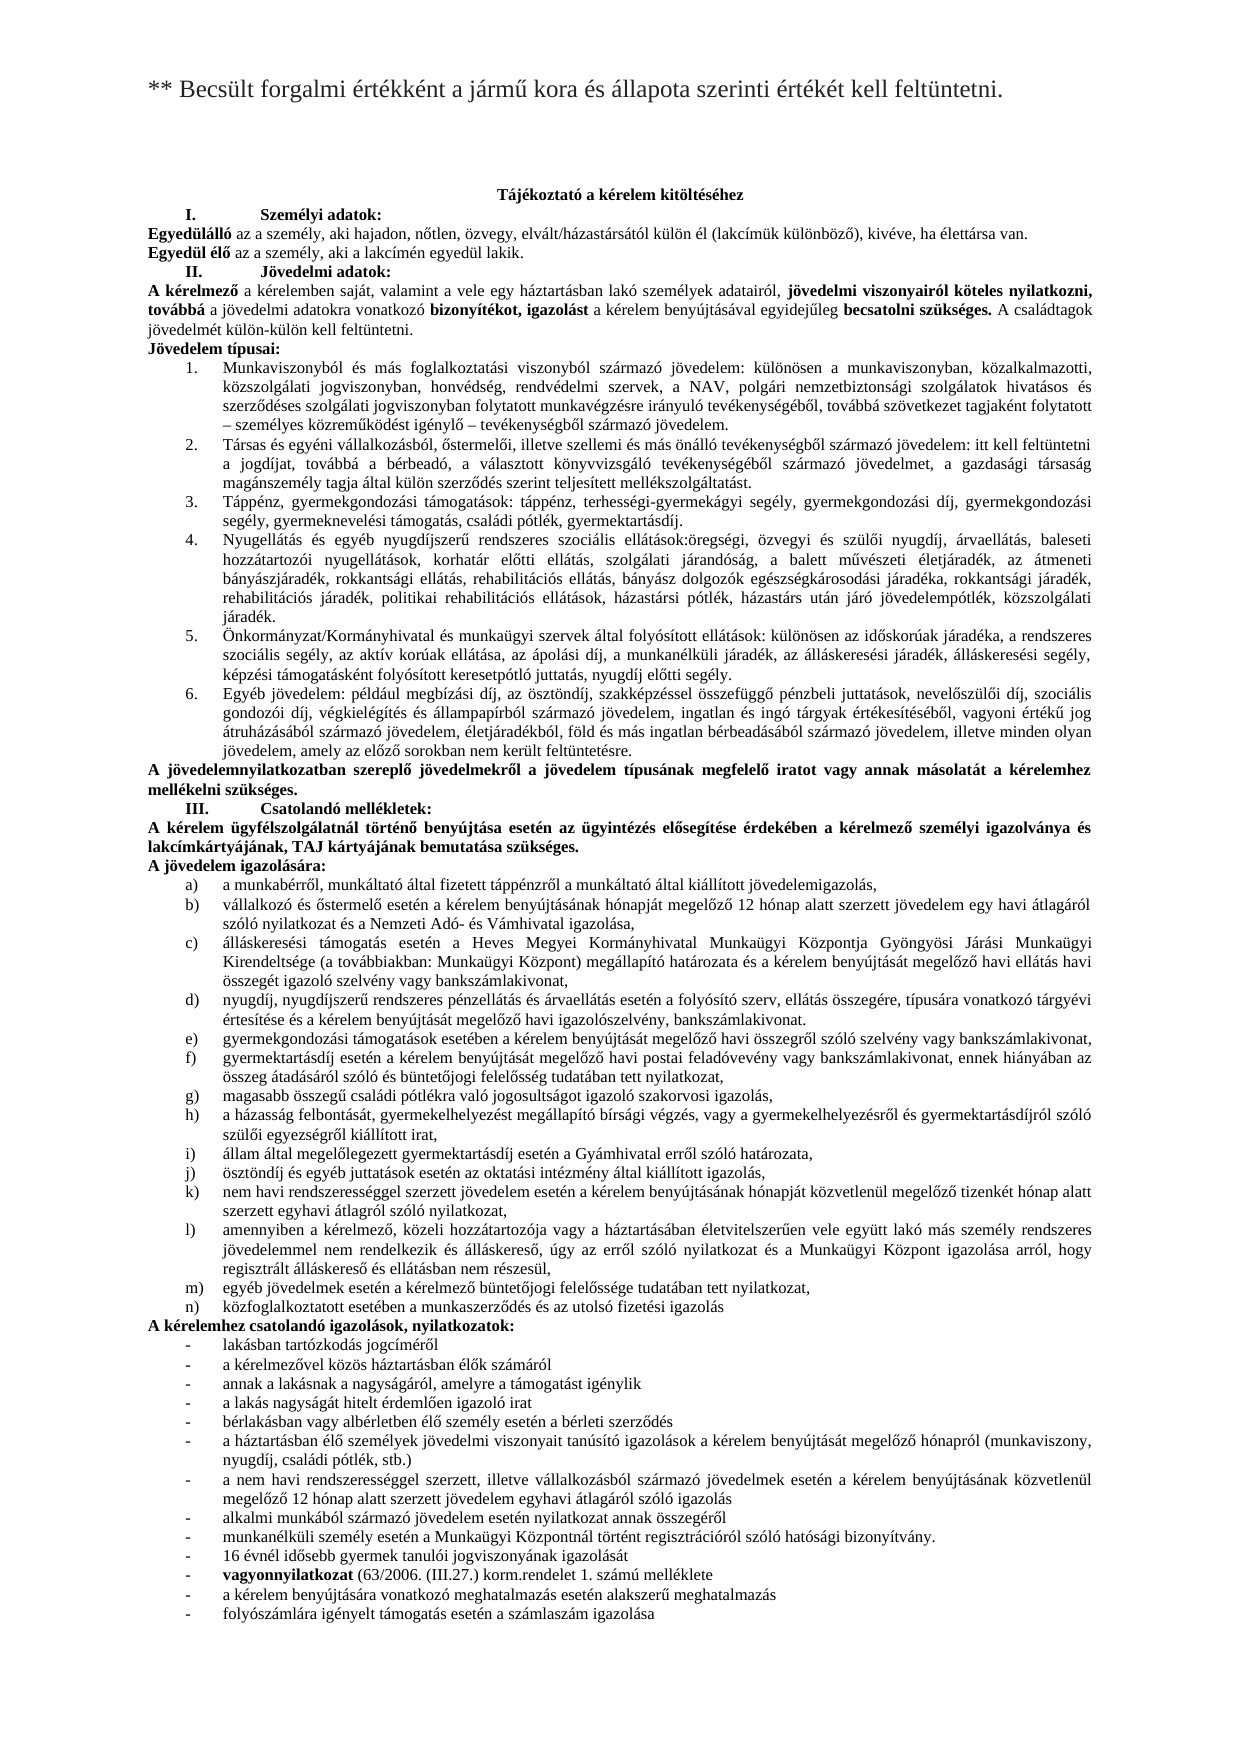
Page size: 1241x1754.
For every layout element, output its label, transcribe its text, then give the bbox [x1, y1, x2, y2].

list bérlakásban vagy albérletben élő személy esetén a bérleti szerződés [185, 1412, 1093, 1431]
list a kérelem benyújtására vonatkozó meghatalmazás esetén alakszerű meghatalmazás [185, 1584, 1093, 1603]
list 16 évnél idősebb gyermek tanulói jogviszonyának igazolását [185, 1546, 1093, 1565]
list gyermektartásdíj esetén a kérelem benyújtását megelőző havi postai feladóvevény vagy bankszámlakivonat, ennek hiányában az összeg átadásáról szóló és büntetőjogi felelősség tudatában tett nyilatkozat, [185, 1048, 1093, 1086]
list vagyonnyilatkozat (63/2006. (III.27.) korm.rendelet 1. számú melléklete [185, 1565, 1093, 1584]
list Táppénz, gyermekgondozási támogatások: táppénz, terhességi-gyermekágyi segély, gyermekgondozási díj, gyermekgondozási segély, gyermeknevelési támogatás, családi pótlék, gyermektartásdíj. [185, 492, 1093, 530]
list nem havi rendszerességgel szerzett jövedelem esetén a kérelem benyújtásának hónapját közvetlenül megelőző tizenkét hónap alatt szerzett egyhavi átlagról szóló nyilatkozat, [185, 1182, 1093, 1220]
text Tájékoztató a kérelem kitöltéséhez [148, 185, 1093, 204]
list nyugdíj, nyugdíjszerű rendszeres pénzellátás és árvaellátás esetén a folyósító szerv, ellátás összegére, típusára vonatkozó tárgyévi értesítése és a kérelem benyújtását megelőző havi igazolószelvény, bankszámlakivonat. [185, 990, 1093, 1028]
list álláskeresési támogatás esetén a Heves Megyei Kormányhivatal Munkaügyi Központja Gyöngyösi Járási Munkaügyi Kirendeltsége (a továbbiakban: Munkaügyi Központ) megállapító határozata és a kérelem benyújtását megelőző havi ellátás havi összegét igazoló szelvény vagy bankszámlakivonat, [185, 933, 1093, 990]
list közfoglalkoztatott esetében a munkaszerződés és az utolsó fizetési igazolás [185, 1297, 1093, 1316]
list amennyiben a kérelmező, közeli hozzátartozója vagy a háztartásában életvitelszerűen vele együtt lakó más személy rendszeres jövedelemmel nem rendelkezik és álláskereső, úgy az erről szóló nyilatkozat és a Munkaügyi Központ igazolása arról, hogy regisztrált álláskereső és ellátásban nem részesül, [185, 1220, 1093, 1278]
list annak a lakásnak a nagyságáról, amelyre a támogatást igénylik [185, 1373, 1093, 1393]
list állam által megelőlegezett gyermektartásdíj esetén a Gyámhivatal erről szóló határozata, [185, 1143, 1093, 1163]
list Nyugellátás és egyéb nyugdíjszerű rendszeres szociális ellátások:öregségi, özvegyi és szülői nyugdíj, árvaellátás, baleseti hozzátartozói nyugellátások, korhatár előtti ellátás, szolgálati járandóság, a balett művészeti életjáradék, az átmeneti bányászjáradék, rokkantsági ellátás, rehabilitációs ellátás, bányász dolgozók egészségkárosodási járadéka, rokkantsági járadék, rehabilitációs járadék, politikai rehabilitációs ellátások, házastársi pótlék, házastárs után járó jövedelempótlék, közszolgálati járadék. [185, 530, 1093, 626]
text Egyedülálló az a személy, aki hajadon, nőtlen, özvegy, elvált/házastársától külön él (lakcímük különböző), kivéve, ha élettársa van. [148, 223, 1093, 243]
text A jövedelemnyilatkozatban szereplő jövedelmekről a jövedelem típusának megfelelő iratot vagy annak másolatát a kérelemhez mellékelni szükséges. [148, 760, 1093, 798]
list vállalkozó és őstermelő esetén a kérelem benyújtásának hónapját megelőző 12 hónap alatt szerzett jövedelem egy havi átlagáról szóló nyilatkozat és a Nemzeti Adó- és Vámhivatal igazolása, [185, 894, 1093, 933]
text A kérelmező a kérelemben saját, valamint a vele egy háztartásban lakó személyek adatairól, jövedelmi viszonyairól köteles nyilatkozni, továbbá a jövedelmi adatokra vonatkozó bizonyítékot, igazolást a kérelem benyújtásával egyidejűleg becsatolni szükséges. A családtagok jövedelmét külön-külön kell feltüntetni. [148, 281, 1093, 338]
list a lakás nagyságát hitelt érdemlően igazoló irat [185, 1393, 1093, 1412]
text Jövedelem típusai: [148, 338, 1093, 358]
text Egyedül élő az a személy, aki a lakcímén egyedül lakik. [148, 243, 1093, 262]
table_cell ** Becsült forgalmi értékként a jármű kora és állapota szerinti értékét kell feltüntetni. [148, 74, 1093, 128]
text A kérelemhez csatolandó igazolások, nyilatkozatok: [148, 1316, 1093, 1335]
list Társas és egyéni vállalkozásból, őstermelői, illetve szellemi és más önálló tevékenységből származó jövedelem: itt kell feltüntetni a jogdíjat, továbbá a bérbeadó, a választott könyvvizsgáló tevékenységéből származó jövedelmet, a gazdasági társaság magánszemély tagja által külön szerződés szerint teljesített mellékszolgáltatást. [185, 434, 1093, 492]
list Munkaviszonyból és más foglalkoztatási viszonyból származó jövedelem: különösen a munkaviszonyban, közalkalmazotti, közszolgálati jogviszonyban, honvédség, rendvédelmi szervek, a NAV, polgári nemzetbiztonsági szolgálatok hivatásos és szerződéses szolgálati jogviszonyban folytatott munkavégzésre irányuló tevékenységéből, továbbá szövetkezet tagjaként folytatott – személyes közreműködést igénylő – tevékenységből származó jövedelem. [185, 358, 1093, 434]
list ösztöndíj és egyéb juttatások esetén az oktatási intézmény által kiállított igazolás, [185, 1163, 1093, 1182]
list Csatolandó mellékletek: [185, 798, 1093, 818]
list Önkormányzat/Kormányhivatal és munkaügyi szervek által folyósított ellátások: különösen az időskorúak járadéka, a rendszeres szociális segély, az aktív korúak ellátása, az ápolási díj, a munkanélküli járadék, az álláskeresési járadék, álláskeresési segély, képzési támogatásként folyósított keresetpótló juttatás, nyugdíj előtti segély. [185, 626, 1093, 683]
list a kérelmezővel közös háztartásban élők számáról [185, 1354, 1093, 1373]
list folyószámlára igényelt támogatás esetén a számlaszám igazolása [185, 1603, 1093, 1623]
list munkanélküli személy esetén a Munkaügyi Központnál történt regisztrációról szóló hatósági bizonyítvány. [185, 1527, 1093, 1546]
list a nem havi rendszerességgel szerzett, illetve vállalkozásból származó jövedelmek esetén a kérelem benyújtásának közvetlenül megelőző 12 hónap alatt szerzett jövedelem egyhavi átlagáról szóló igazolás [185, 1469, 1093, 1508]
list egyéb jövedelmek esetén a kérelmező büntetőjogi felelőssége tudatában tett nyilatkozat, [185, 1278, 1093, 1297]
list Jövedelmi adatok: [185, 262, 1093, 281]
text A kérelem ügyfélszolgálatnál történő benyújtása esetén az ügyintézés elősegítése érdekében a kérelmező személyi igazolványa és lakcímkártyájának, TAJ kártyájának bemutatása szükséges. [148, 818, 1093, 856]
text A jövedelem igazolására: [148, 856, 1093, 875]
list lakásban tartózkodás jogcíméről [185, 1335, 1093, 1354]
list a munkabérről, munkáltató által fizetett táppénzről a munkáltató által kiállított jövedelemigazolás, [185, 875, 1093, 894]
list magasabb összegű családi pótlékra való jogosultságot igazoló szakorvosi igazolás, [185, 1086, 1093, 1105]
list gyermekgondozási támogatások esetében a kérelem benyújtását megelőző havi összegről szóló szelvény vagy bankszámlakivonat, [185, 1028, 1093, 1048]
list alkalmi munkából származó jövedelem esetén nyilatkozat annak összegéről [185, 1508, 1093, 1527]
list Személyi adatok: [185, 204, 1093, 223]
list a házasság felbontását, gyermekelhelyezést megállapító bírsági végzés, vagy a gyermekelhelyezésről és gyermektartásdíjról szóló szülői egyezségről kiállított irat, [185, 1105, 1093, 1143]
list a háztartásban élő személyek jövedelmi viszonyait tanúsító igazolások a kérelem benyújtását megelőző hónapról (munkaviszony, nyugdíj, családi pótlék, stb.) [185, 1431, 1093, 1469]
list Egyéb jövedelem: például megbízási díj, az ösztöndíj, szakképzéssel összefüggő pénzbeli juttatások, nevelőszülői díj, szociális gondozói díj, végkielégítés és állampapírból származó jövedelem, ingatlan és ingó tárgyak értékesítéséből, vagyoni értékű jog átruházásából származó jövedelem, életjáradékból, föld és más ingatlan bérbeadásából származó jövedelem, illetve minden olyan jövedelem, amely az előző sorokban nem került feltüntetésre. [185, 683, 1093, 760]
